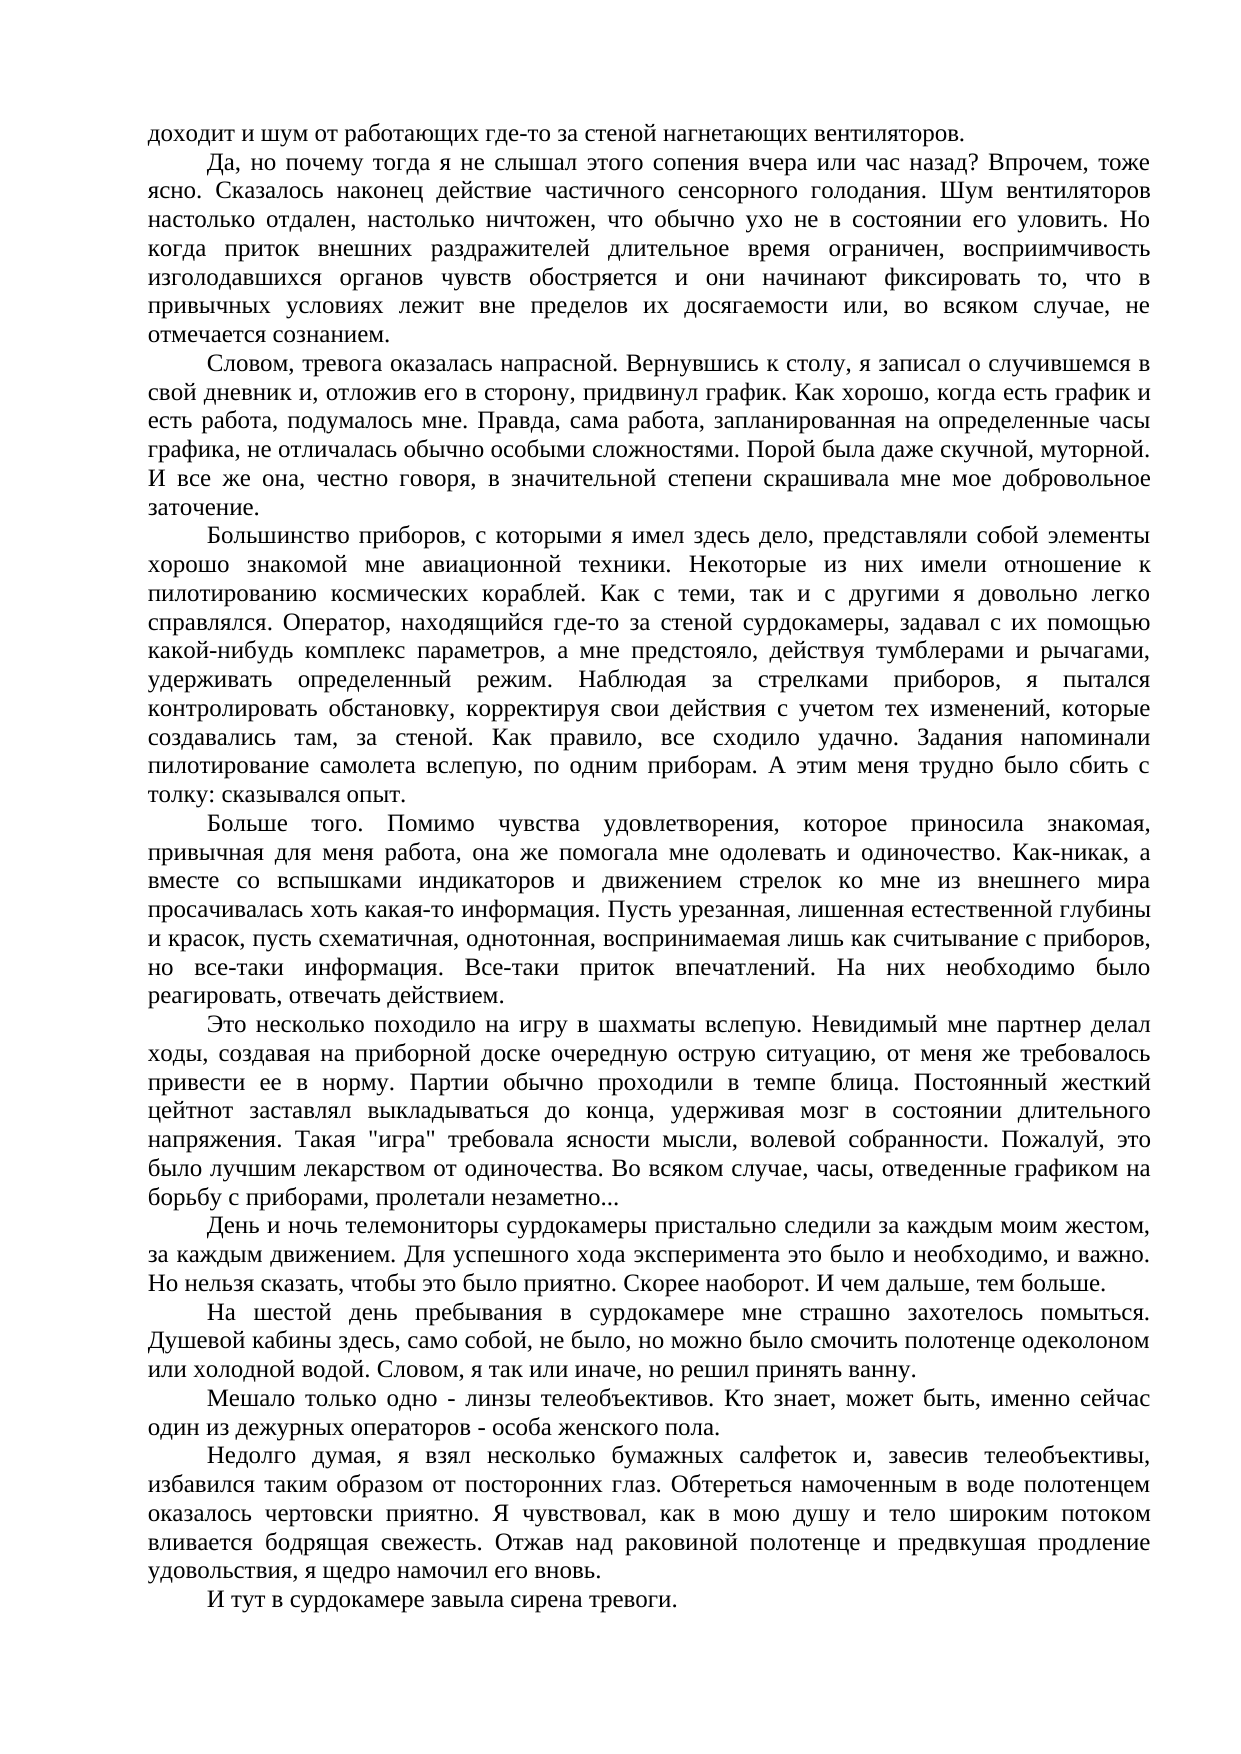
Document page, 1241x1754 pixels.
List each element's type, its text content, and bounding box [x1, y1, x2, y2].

text Больше того. Помимо чувства удовлетворения, которое приносила знакомая, привычная для меня работа, она же помогала мне одолевать и одиночество. Как-никак, а вместе со вспышками индикаторов и движением стрелок ко мне из внешнего мира просачивалась хоть какая-то информация. Пусть урезанная, лишенная естественной глубины и красок, пусть схематичная, однотонная, воспринимаемая лишь как считывание с приборов, но все-таки информация. Все-таки приток впечатлений. На них необходимо было реагировать, отвечать действием. [148, 808, 1152, 1009]
text Да, но почему тогда я не слышал этого сопения вчера или час назад? Впрочем, тоже ясно. Сказалось наконец действие частичного сенсорного голодания. Шум вентиляторов настолько отдален, настолько ничтожен, что обычно ухо не в состоянии его уловить. Но когда приток внешних раздражителей длительное время ограничен, восприимчивость изголодавшихся органов чувств обостряется и они начинают фиксировать то, что в привычных условиях лежит вне пределов их досягаемости или, во всяком случае, не отмечается сознанием. [148, 147, 1152, 348]
text Это несколько походило на игру в шахматы вслепую. Невидимый мне партнер делал ходы, создавая на приборной доске очередную острую ситуацию, от меня же требовалось привести ее в норму. Партии обычно проходили в темпе блица. Постоянный жесткий цейтнот заставлял выкладываться до конца, удерживая мозг в состоянии длительного напряжения. Такая "игра" требовала ясности мысли, волевой собранности. Пожалуй, это было лучшим лекарством от одиночества. Во всяком случае, часы, отведенные графиком на борьбу с приборами, пролетали незаметно... [148, 1009, 1152, 1211]
text Недолго думая, я взял несколько бумажных салфеток и, завесив телеобъективы, избавился таким образом от посторонних глаз. Обтереться намоченным в воде полотенцем оказалось чертовски приятно. Я чувствовал, как в мою душу и тело широким потоком вливается бодрящая свежесть. Отжав над раковиной полотенце и предвкушая продление удовольствия, я щедро намочил его вновь. [148, 1441, 1152, 1584]
text На шестой день пребывания в сурдокамере мне страшно захотелось помыться. Душевой кабины здесь, само собой, не было, но можно было смочить полотенце одеколоном или холодной водой. Словом, я так или иначе, но решил принять ванну. [148, 1297, 1152, 1383]
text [148, 118, 1152, 147]
text Мешало только одно - линзы телеобъективов. Кто знает, может быть, именно сейчас один из дежурных операторов - особа женского пола. [148, 1383, 1152, 1441]
text И тут в сурдокамере завыла сирена тревоги. [148, 1584, 1152, 1613]
text Большинство приборов, с которыми я имел здесь дело, представляли собой элементы хорошо знакомой мне авиационной техники. Некоторые из них имели отношение к пилотированию космических кораблей. Как с теми, так и с другими я довольно легко справлялся. Оператор, находящийся где-то за стеной сурдокамеры, задавал с их помощью какой-нибудь комплекс параметров, а мне предстояло, действуя тумблерами и рычагами, удерживать определенный режим. Наблюдая за стрелками приборов, я пытался контролировать обстановку, корректируя свои действия с учетом тех изменений, которые создавались там, за стеной. Как правило, все сходило удачно. Задания напоминали пилотирование самолета вслепую, по одним приборам. А этим меня трудно было сбить с толку: сказывался опыт. [148, 521, 1152, 808]
text Словом, тревога оказалась напрасной. Вернувшись к столу, я записал о случившемся в свой дневник и, отложив его в сторону, придвинул график. Как хорошо, когда есть график и есть работа, подумалось мне. Правда, сама работа, запланированная на определенные часы графика, не отличалась обычно особыми сложностями. Порой была даже скучной, муторной. И все же она, честно говоря, в значительной степени скрашивала мне мое добровольное заточение. [148, 348, 1152, 521]
text День и ночь телемониторы сурдокамеры пристально следили за каждым моим жестом, за каждым движением. Для успешного хода эксперимента это было и необходимо, и важно. Но нельзя сказать, чтобы это было приятно. Скорее наоборот. И чем дальше, тем больше. [148, 1211, 1152, 1297]
